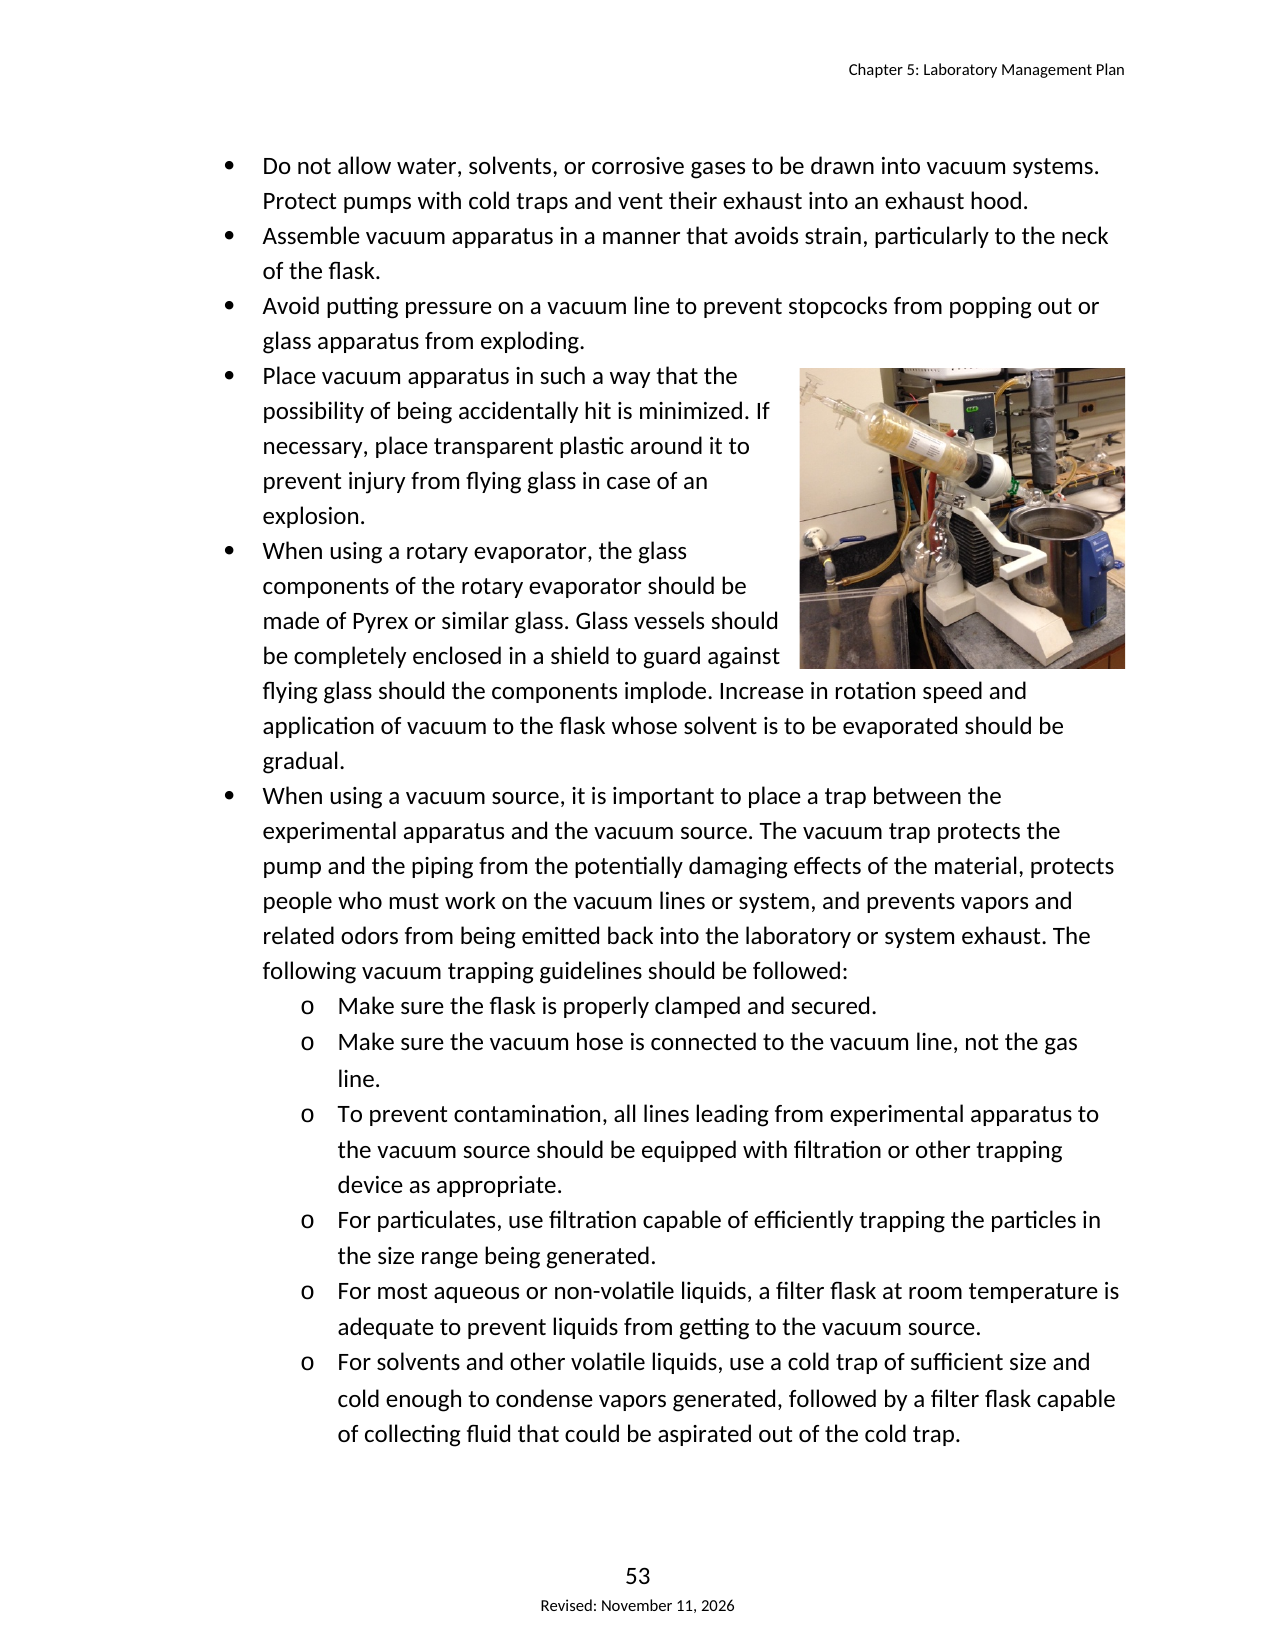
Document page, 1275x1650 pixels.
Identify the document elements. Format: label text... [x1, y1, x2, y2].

picture [799, 368, 1125, 669]
list Place vacuum apparatus in such a way that the possibility of being accidentally hit is minimized. If necessary, place transparent plastic around it to prevent injury from flying glass in case of an explosion. [225, 360, 1125, 531]
list For most aqueous or non-volatile liquids, a filter flask at room temperature is adequate to prevent liquids from getting to the vacuum source. [300, 1275, 1125, 1342]
list When using a vacuum source, it is important to place a trap between the experimental apparatus and the vacuum source. The vacuum trap protects the pump and the piping from the potentially damaging effects of the material, protects people who must work on the vacuum lines or system, and prevents vapors and related odors from being emitted back into the laboratory or system exhaust. The following vacuum trapping guidelines should be followed: [225, 780, 1125, 986]
list To prevent contamination, all lines leading from experimental apparatus to the vacuum source should be equipped with filtration or other trapping device as appropriate. [300, 1098, 1125, 1199]
list When using a rotary evaporator, the glass components of the rotary evaporator should be made of Pyrex or similar glass. Glass vessels should be completely enclosed in a shield to guard against flying glass should the components implode. Increase in rotation speed and application of vacuum to the flask whose solvent is to be evaporated should be gradual. [225, 535, 1125, 776]
list Avoid putting pressure on a vacuum line to prevent stopcocks from popping out or glass apparatus from exploding. [225, 290, 1125, 356]
list Make sure the flask is properly clamped and secured. [300, 990, 1125, 1022]
list For particulates, use filtration capable of efficiently trapping the particles in the size range being generated. [300, 1204, 1125, 1271]
list Make sure the vacuum hose is connected to the vacuum line, not the gas line. [300, 1026, 1125, 1093]
list Assemble vacuum apparatus in a manner that avoids strain, particularly to the neck of the flask. [225, 220, 1125, 286]
list Do not allow water, solvents, or corrosive gases to be drawn into vacuum systems. Protect pumps with cold traps and vent their exhaust into an exhaust hood. [225, 150, 1125, 216]
list For solvents and other volatile liquids, use a cold trap of sufficient size and cold enough to condense vapors generated, followed by a filter flask capable of collecting fluid that could be aspirated out of the cold trap. [300, 1346, 1125, 1448]
